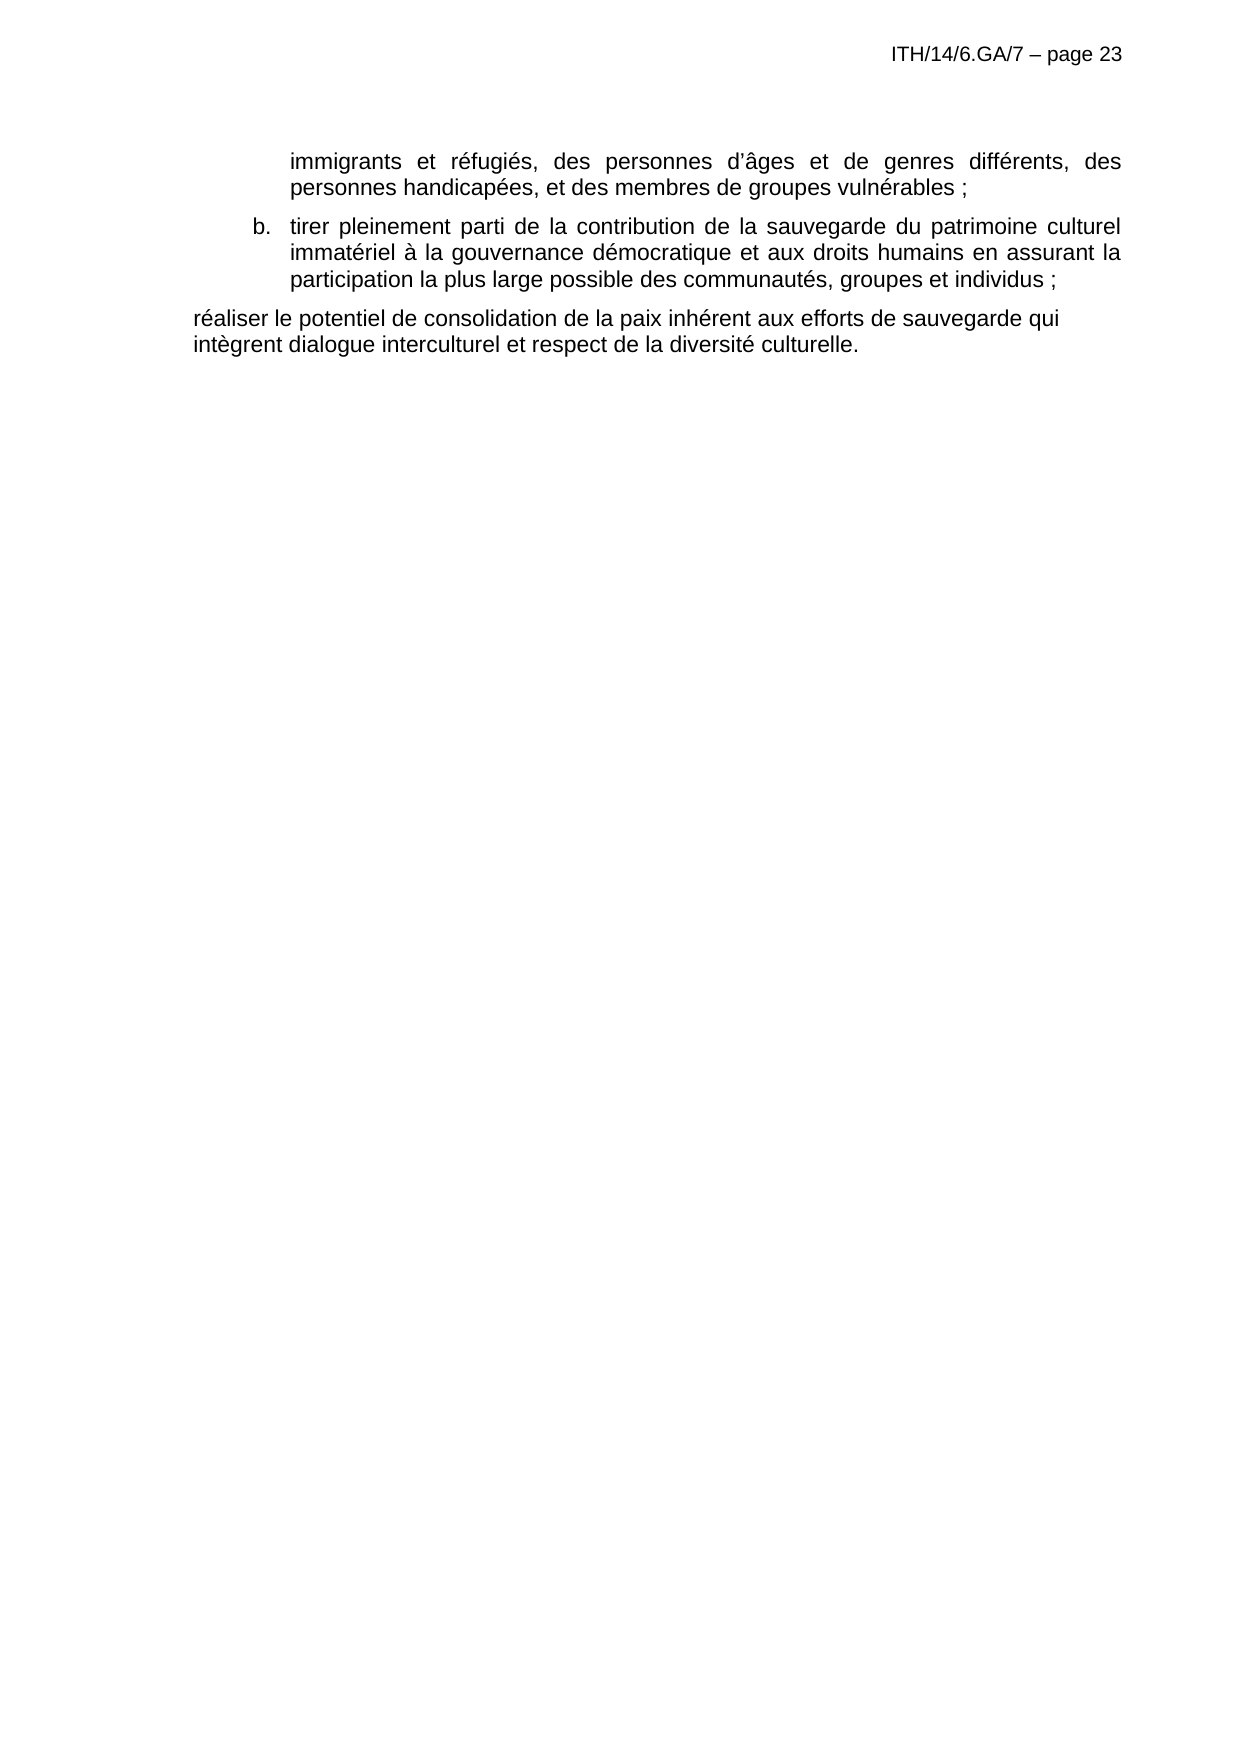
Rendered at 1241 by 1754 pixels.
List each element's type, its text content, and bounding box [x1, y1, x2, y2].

list réaliser le potentiel de consolidation de la paix inhérent aux efforts de sauvegarde qui intègrent dialogue interculturel et respect de la diversité culturelle. [193, 304, 1122, 357]
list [252, 148, 1122, 200]
list tirer pleinement parti de la contribution de la sauvegarde du patrimoine culturel immatériel à la gouvernance démocratique et aux droits humains en assurant la participation la plus large possible des communautés, groupes et individus ; [252, 213, 1122, 292]
